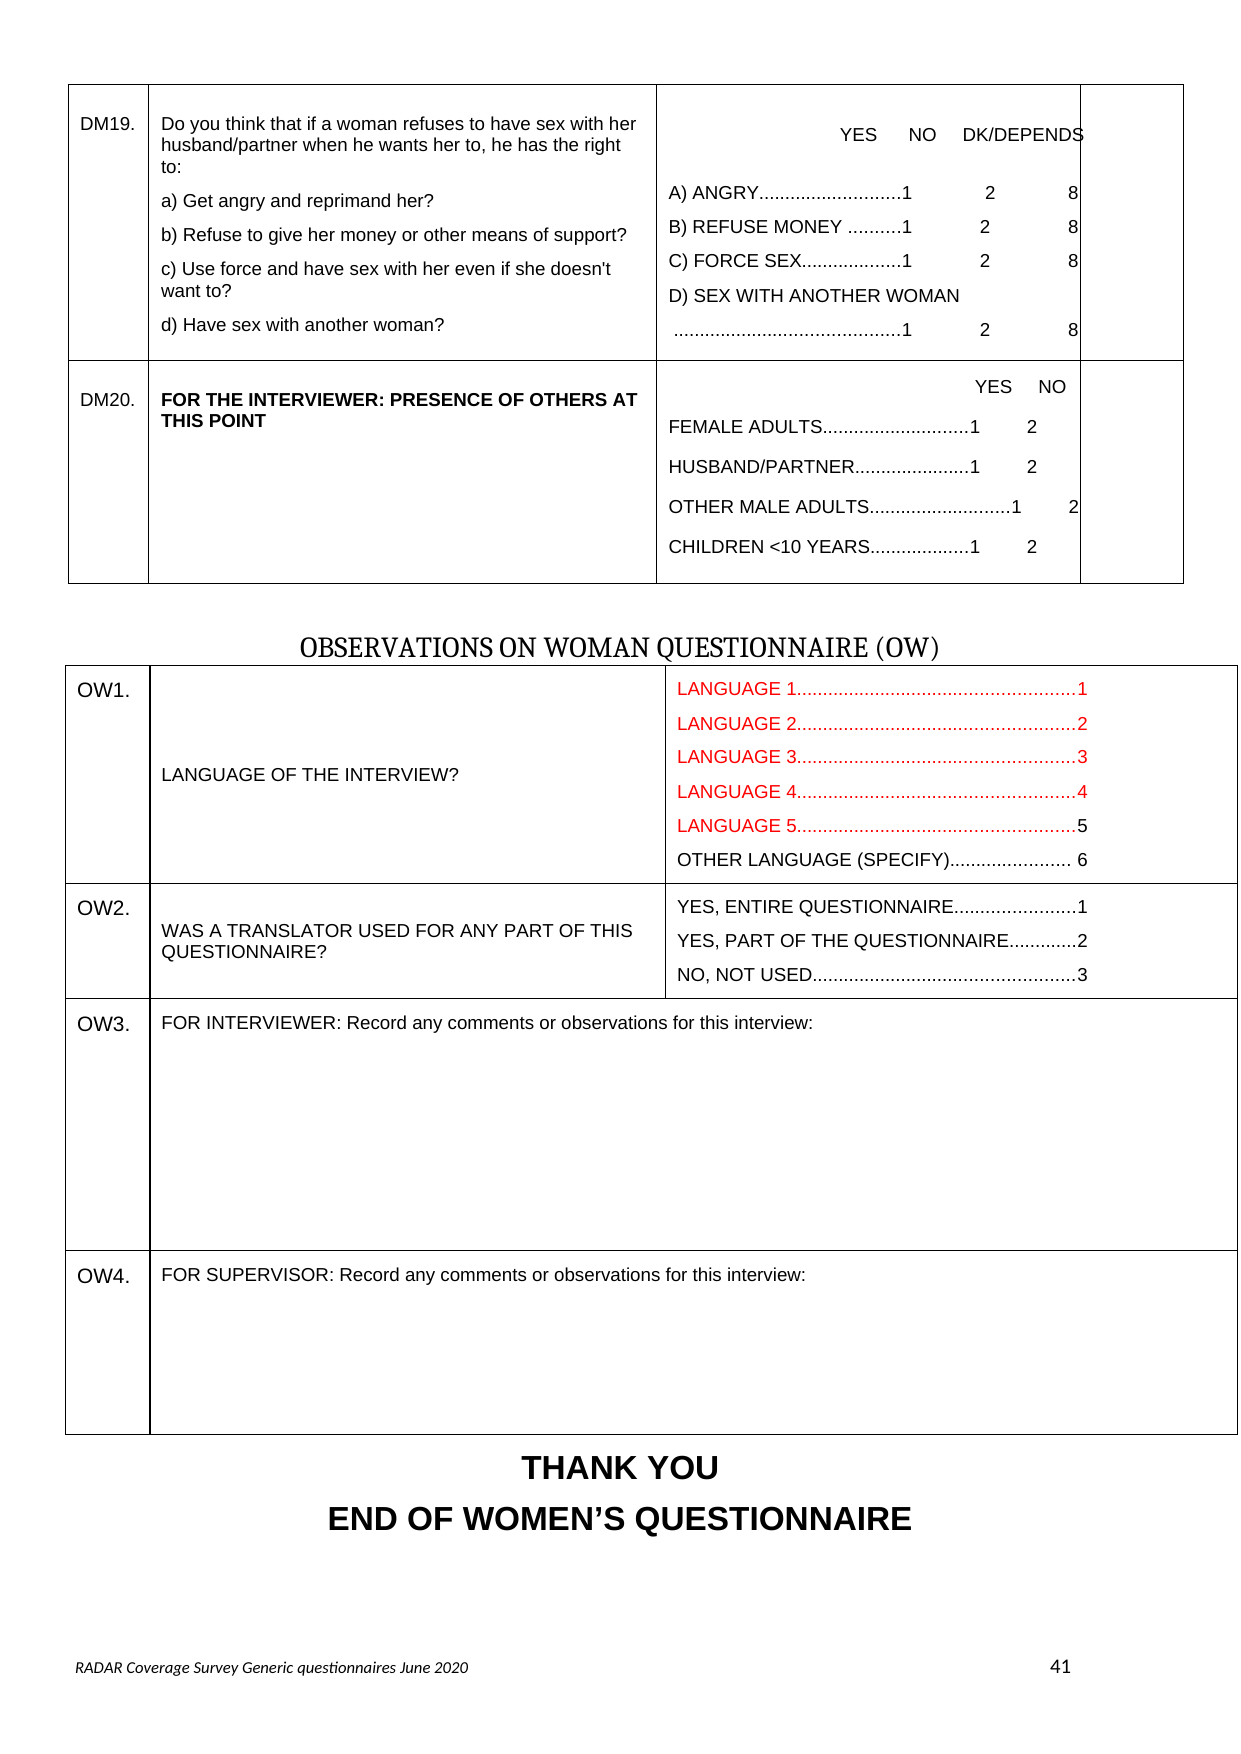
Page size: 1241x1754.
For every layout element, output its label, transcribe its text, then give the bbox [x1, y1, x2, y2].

table_cell FOR INTERVIEWER: Record any comments or observations for this interview: [151, 999, 1237, 1250]
list END OF WOMEN’S QUESTIONNAIRE [75, 1499, 1165, 1537]
table_header LANGUAGE OF THE INTERVIEW? [151, 666, 665, 883]
table_cell OW4. [66, 1251, 149, 1434]
subtitle OBSERVATIONS ON WOMAN QUESTIONNAIRE (OW) [75, 631, 1165, 665]
table_cell YES, ENTIRE QUESTIONNAIRE 1 YES, PART OF THE QUESTIONNAIRE 2 NO, NOT USED 3 [666, 884, 1237, 998]
table_header OW1. [66, 666, 149, 883]
table_cell Do you think that if a woman refuses to have sex with her husband/partner when he wants her to, he has the right to: a) Get angry and reprimand her? b) Refuse to give her money or other means of support? c) Use force and have sex with her even if she doesn't want to? d) Have sex with another woman? [149, 85, 656, 360]
table_cell OW3. [66, 999, 149, 1250]
table_cell WAS A TRANSLATOR USED FOR ANY PART OF THIS QUESTIONNAIRE? [151, 884, 665, 998]
table_cell FOR THE INTERVIEWER: PRESENCE OF OTHERS AT THIS POINT [149, 361, 656, 583]
table_cell YES NO FEMALE ADULTS 1 2 HUSBAND/PARTNER 1 2 OTHER MALE ADULTS 1 2 CHILDREN <10 YEARS 1 2 [657, 361, 1080, 583]
table_cell DM19. [69, 85, 148, 360]
table_header LANGUAGE 1 1 LANGUAGE 2 2 LANGUAGE 3 3 LANGUAGE 4 4 LANGUAGE 5 5 OTHER LANGUAGE (SPECIFY) 6 [666, 666, 1237, 883]
table_cell OW2. [66, 884, 149, 998]
table_cell YES NO DK/DEPENDS A) ANGRY 1 2 8 B) REFUSE MONEY 1 2 8 C) FORCE SEX 1 2 8 D) SEX WITH ANOTHER WOMAN 1 2 8 [657, 85, 1080, 360]
table_cell [1081, 85, 1183, 360]
list THANK YOU [75, 1448, 1165, 1486]
table_cell FOR SUPERVISOR: Record any comments or observations for this interview: [151, 1251, 1237, 1434]
table_cell [1081, 361, 1183, 583]
table_cell DM20. [69, 361, 148, 583]
